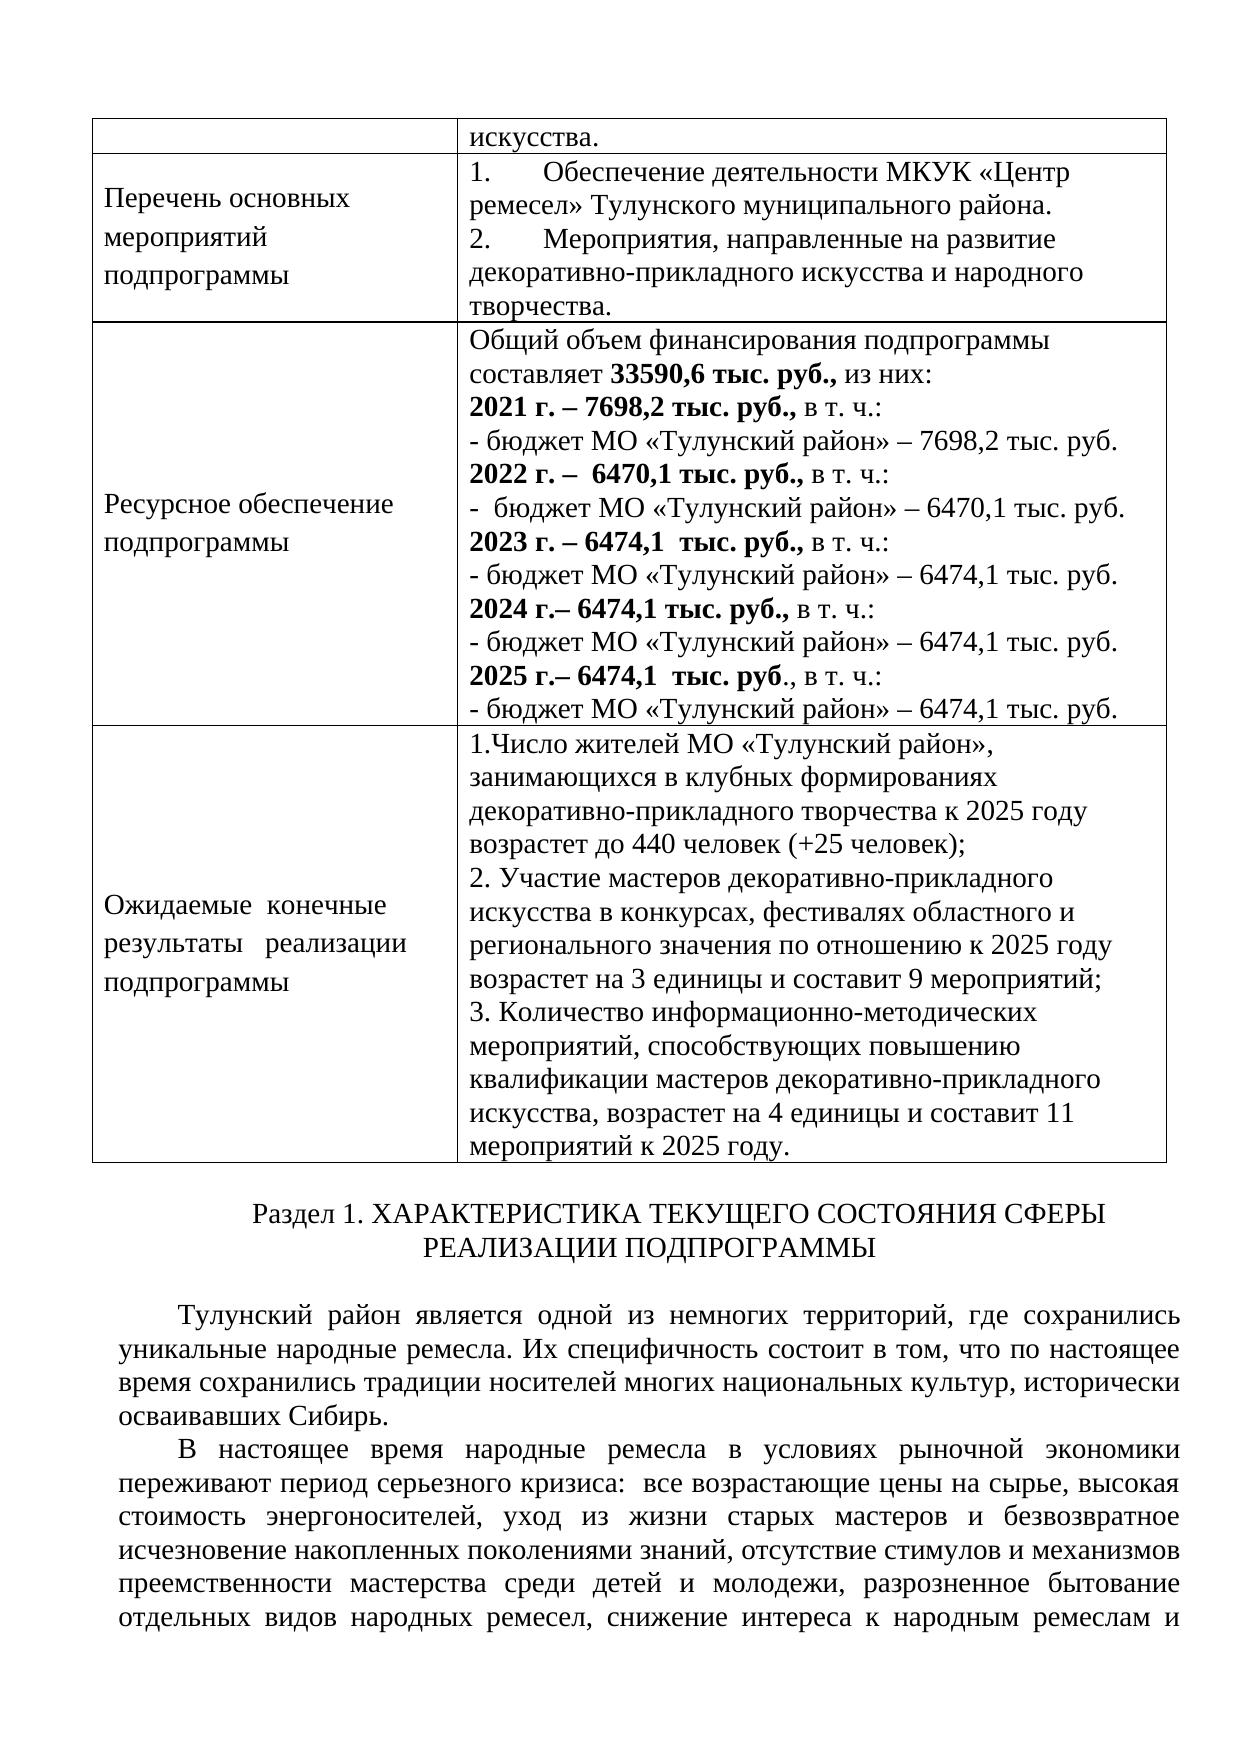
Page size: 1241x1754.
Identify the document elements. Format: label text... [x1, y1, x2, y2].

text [118, 1431, 1181, 1633]
table_cell Общий объем финансирования подпрограммы составляет 33590,6 тыс. руб., из них: 2021 г. – 7698,2 тыс. руб., в т. ч.: - бюджет МО «Тулунский район» – 7698,2 тыс. руб. 2022 г. – 6470,1 тыс. руб., в т. ч.: - бюджет МО «Тулунский район» – 6470,1 тыс. руб. 2023 г. – 6474,1 тыс. руб., в т. ч.: - бюджет МО «Тулунский район» – 6474,1 тыс. руб. 2024 г.– 6474,1 тыс. руб., в т. ч.: - бюджет МО «Тулунский район» – 6474,1 тыс. руб. 2025 г.– 6474,1 тыс. руб., в т. ч.: - бюджет МО «Тулунский район» – 6474,1 тыс. руб. [458, 323, 1166, 725]
table_cell 1.Число жителей МО «Тулунский район», занимающихся в клубных формированиях декоративно-прикладного творчества к 2025 году возрастет до 440 человек (+25 человек); 2. Участие мастеров декоративно-прикладного искусства в конкурсах, фестивалях областного и регионального значения по отношению к 2025 году возрастет на 3 единицы и составит 9 мероприятий; 3. Количество информационно-методических мероприятий, способствующих повышению квалификации мастеров декоративно-прикладного искусства, возрастет на 4 единицы и составит 11 мероприятий к 2025 году. [458, 726, 1166, 1162]
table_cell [93, 119, 457, 153]
table_cell Ресурсное обеспечение подпрограммы [93, 323, 457, 725]
table_cell Ожидаемые конечные результаты реализации подпрограммы [93, 726, 457, 1162]
text Тулунский район является одной из немногих территорий, где сохранились уникальные народные ремесла. Их специфичность состоит в том, что по настоящее время сохранились традиции носителей многих национальных культур, исторически осваивавших Сибирь. [118, 1297, 1181, 1431]
text Раздел 1. ХАРАКТЕРИСТИКА ТЕКУЩЕГО СОСТОЯНИЯ СФЕРЫ РЕАЛИЗАЦИИ ПОДПРОГРАММЫ [118, 1197, 1181, 1264]
table_cell Обеспечение деятельности МКУК «Центр ремесел» Тулунского муниципального района. Мероприятия, направленные на развитие декоративно-прикладного искусства и народного творчества. [458, 154, 1166, 321]
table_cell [458, 119, 1166, 153]
table_cell Перечень основных мероприятий подпрограммы [93, 154, 457, 321]
